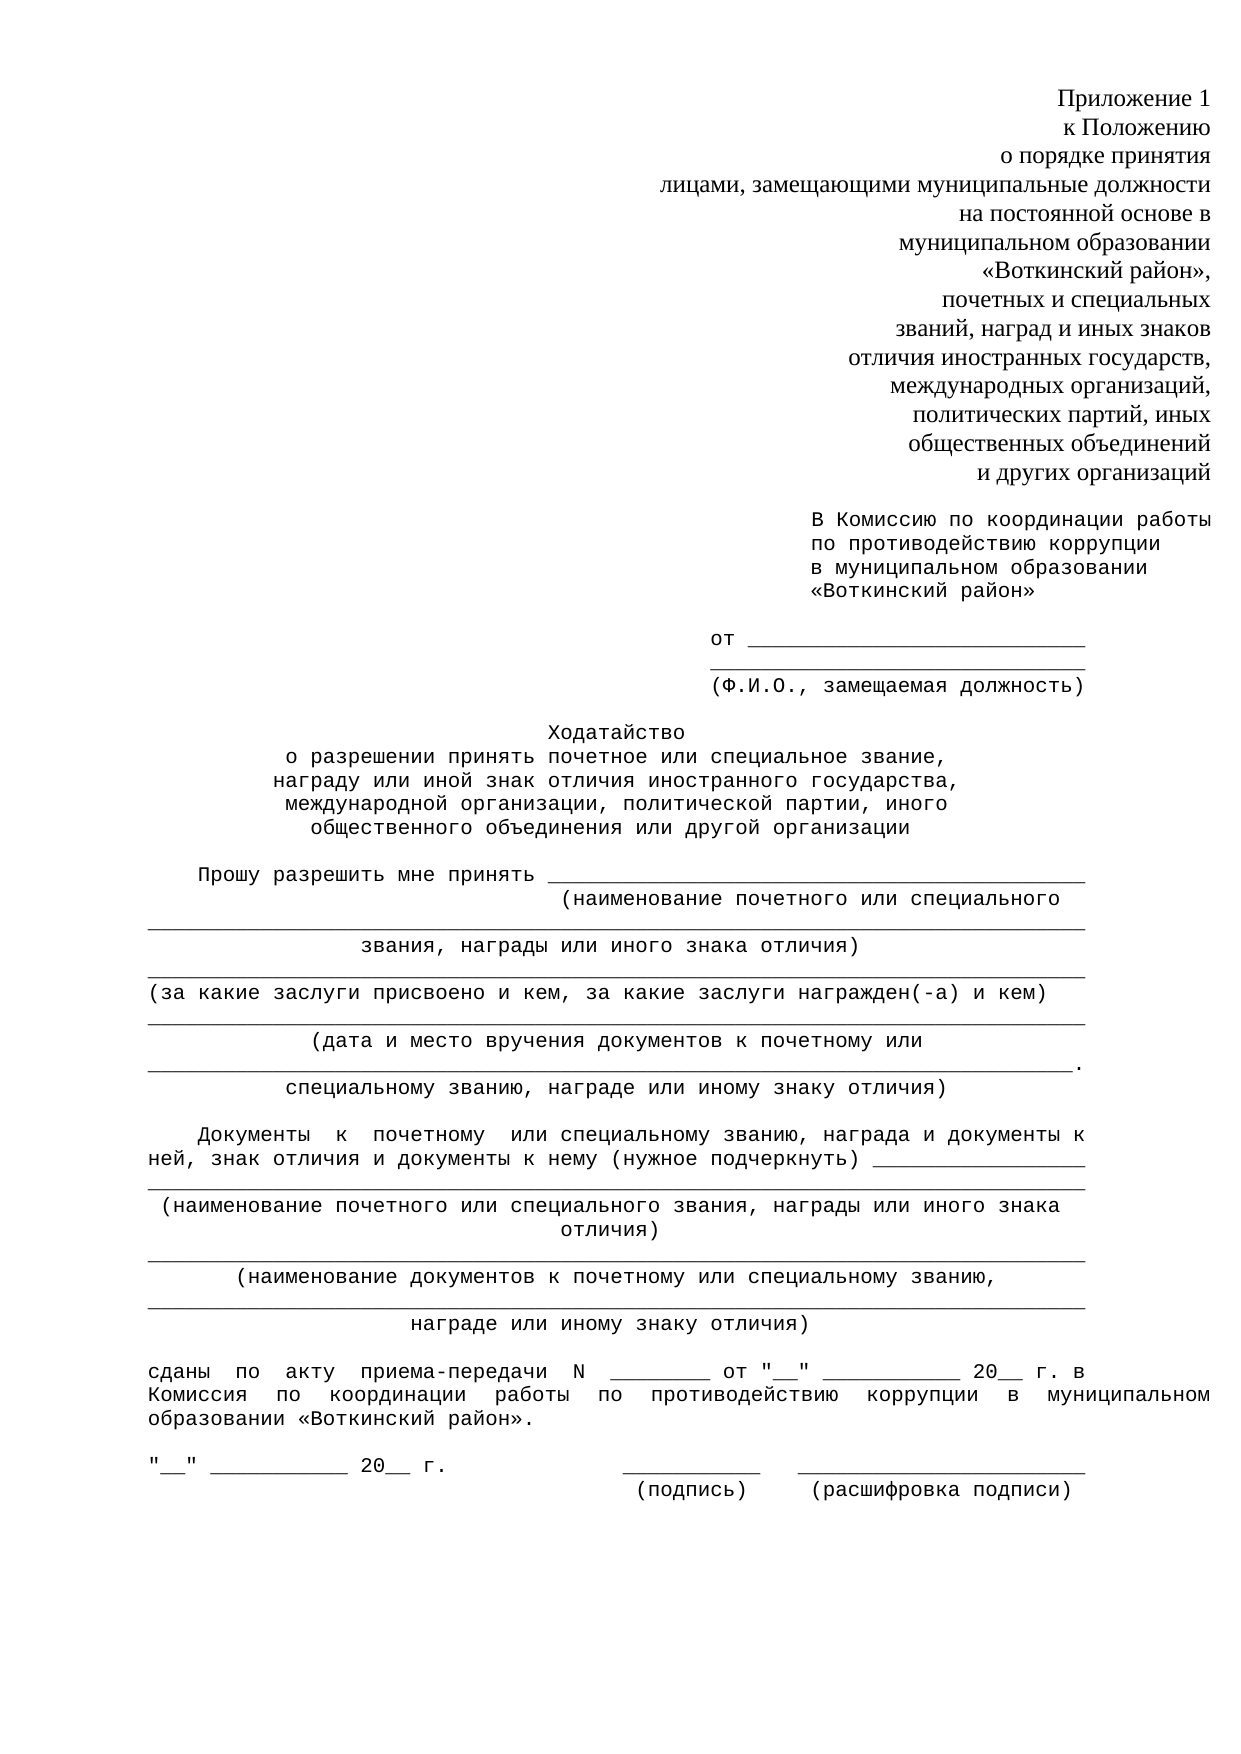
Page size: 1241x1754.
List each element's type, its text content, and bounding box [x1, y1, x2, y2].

text (дата и место вручения документов к почетному или [148, 1030, 1211, 1053]
text ___________________________________________________________________________ [148, 1172, 1211, 1195]
text и других организаций [148, 457, 1211, 486]
text к Положению [148, 112, 1211, 141]
text от ___________________________ [148, 628, 1211, 651]
text (наименование документов к почетному или специальному званию, [148, 1266, 1211, 1290]
text (наименование почетного или специального [148, 888, 1211, 911]
text __________________________________________________________________________. [148, 1053, 1211, 1077]
text отличия) [148, 1219, 1211, 1242]
text лицами, замещающими муниципальные должности [148, 169, 1211, 198]
text о разрешении принять почетное или специальное звание, [148, 746, 1211, 769]
text специальному званию, награде или иному знаку отличия) [148, 1077, 1211, 1101]
text (за какие заслуги присвоено и кем, за какие заслуги награжден(-а) и кем) [148, 982, 1211, 1006]
text на постоянной основе в [148, 198, 1211, 227]
text Приложение 1 [148, 83, 1211, 112]
text «Воткинский район», [148, 256, 1211, 284]
text Ходатайство [148, 722, 1211, 746]
text в муниципальном образовании [148, 557, 1211, 580]
text муниципальном образовании [148, 227, 1211, 256]
text звания, награды или иного знака отличия) [148, 935, 1211, 959]
text ______________________________ [148, 651, 1211, 675]
text Документы к почетному или специальному званию, награда и документы к [148, 1124, 1211, 1148]
text В Комиссию по координации работы [148, 509, 1211, 533]
text ___________________________________________________________________________ [148, 1242, 1211, 1266]
text (наименование почетного или специального звания, награды или иного знака [148, 1195, 1211, 1219]
text Прошу разрешить мне принять ___________________________________________ [148, 864, 1211, 888]
text награду или иной знак отличия иностранного государства, [148, 769, 1211, 793]
text по противодействию коррупции [148, 533, 1211, 557]
text (Ф.И.О., замещаемая должность) [148, 675, 1211, 699]
text международной организации, политической партии, иного [148, 793, 1211, 817]
text политических партий, иных [148, 399, 1211, 428]
text ___________________________________________________________________________ [148, 911, 1211, 935]
text «Воткинский район» [148, 580, 1211, 604]
text о порядке принятия [148, 141, 1211, 169]
text общественных объединений [148, 428, 1211, 457]
text ___________________________________________________________________________ [148, 959, 1211, 982]
text ней, знак отличия и документы к нему (нужное подчеркнуть) _________________ [148, 1148, 1211, 1172]
text общественного объединения или другой организации [148, 817, 1211, 841]
text Комиссия по координации работы по противодействию коррупции в муниципальном образовании «Воткинский район». [148, 1384, 1211, 1432]
text "__" ___________ 20__ г. ___________ _______________________ [148, 1455, 1211, 1479]
text сданы по акту приема-передачи N ________ от "__" ___________ 20__ г. в [148, 1361, 1211, 1384]
text награде или иному знаку отличия) [148, 1313, 1211, 1337]
text международных организаций, [148, 371, 1211, 399]
text почетных и специальных [148, 284, 1211, 313]
text ___________________________________________________________________________ [148, 1290, 1211, 1313]
text званий, наград и иных знаков [148, 313, 1211, 342]
text (подпись) (расшифровка подписи) [148, 1479, 1211, 1503]
text ___________________________________________________________________________ [148, 1006, 1211, 1030]
text отличия иностранных государств, [148, 342, 1211, 371]
